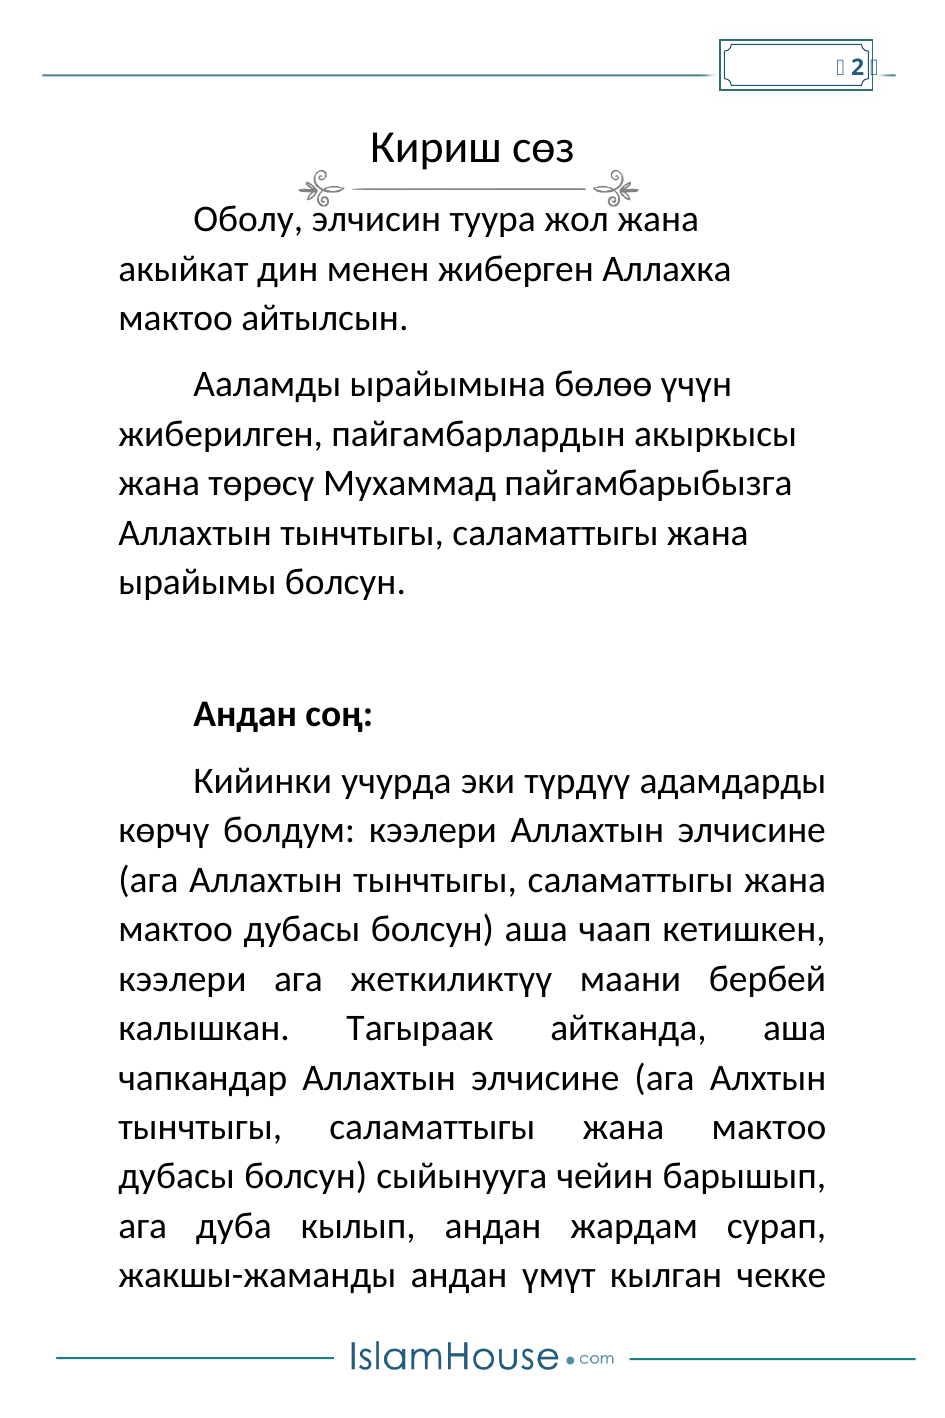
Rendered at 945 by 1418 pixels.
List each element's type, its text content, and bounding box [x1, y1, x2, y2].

text Кириш сөз [118, 118, 827, 174]
picture [342, 1336, 916, 1377]
picture [48, 1335, 334, 1376]
text Оболу, элчисин туура жол жана акыйкат дин менен жиберген Аллахка мактоо айтылсын. [118, 195, 827, 340]
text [118, 757, 827, 1297]
text Ааламды ырайымына бөлөө үчүн жиберилген, пайгамбарлардын акыркысы жана төрөсү Мухаммад пайгамбарыбызга Аллахтын тынчтыгы, саламаттыгы жана ырайымы болсун. [118, 360, 827, 604]
text Андан соң: [118, 690, 827, 736]
